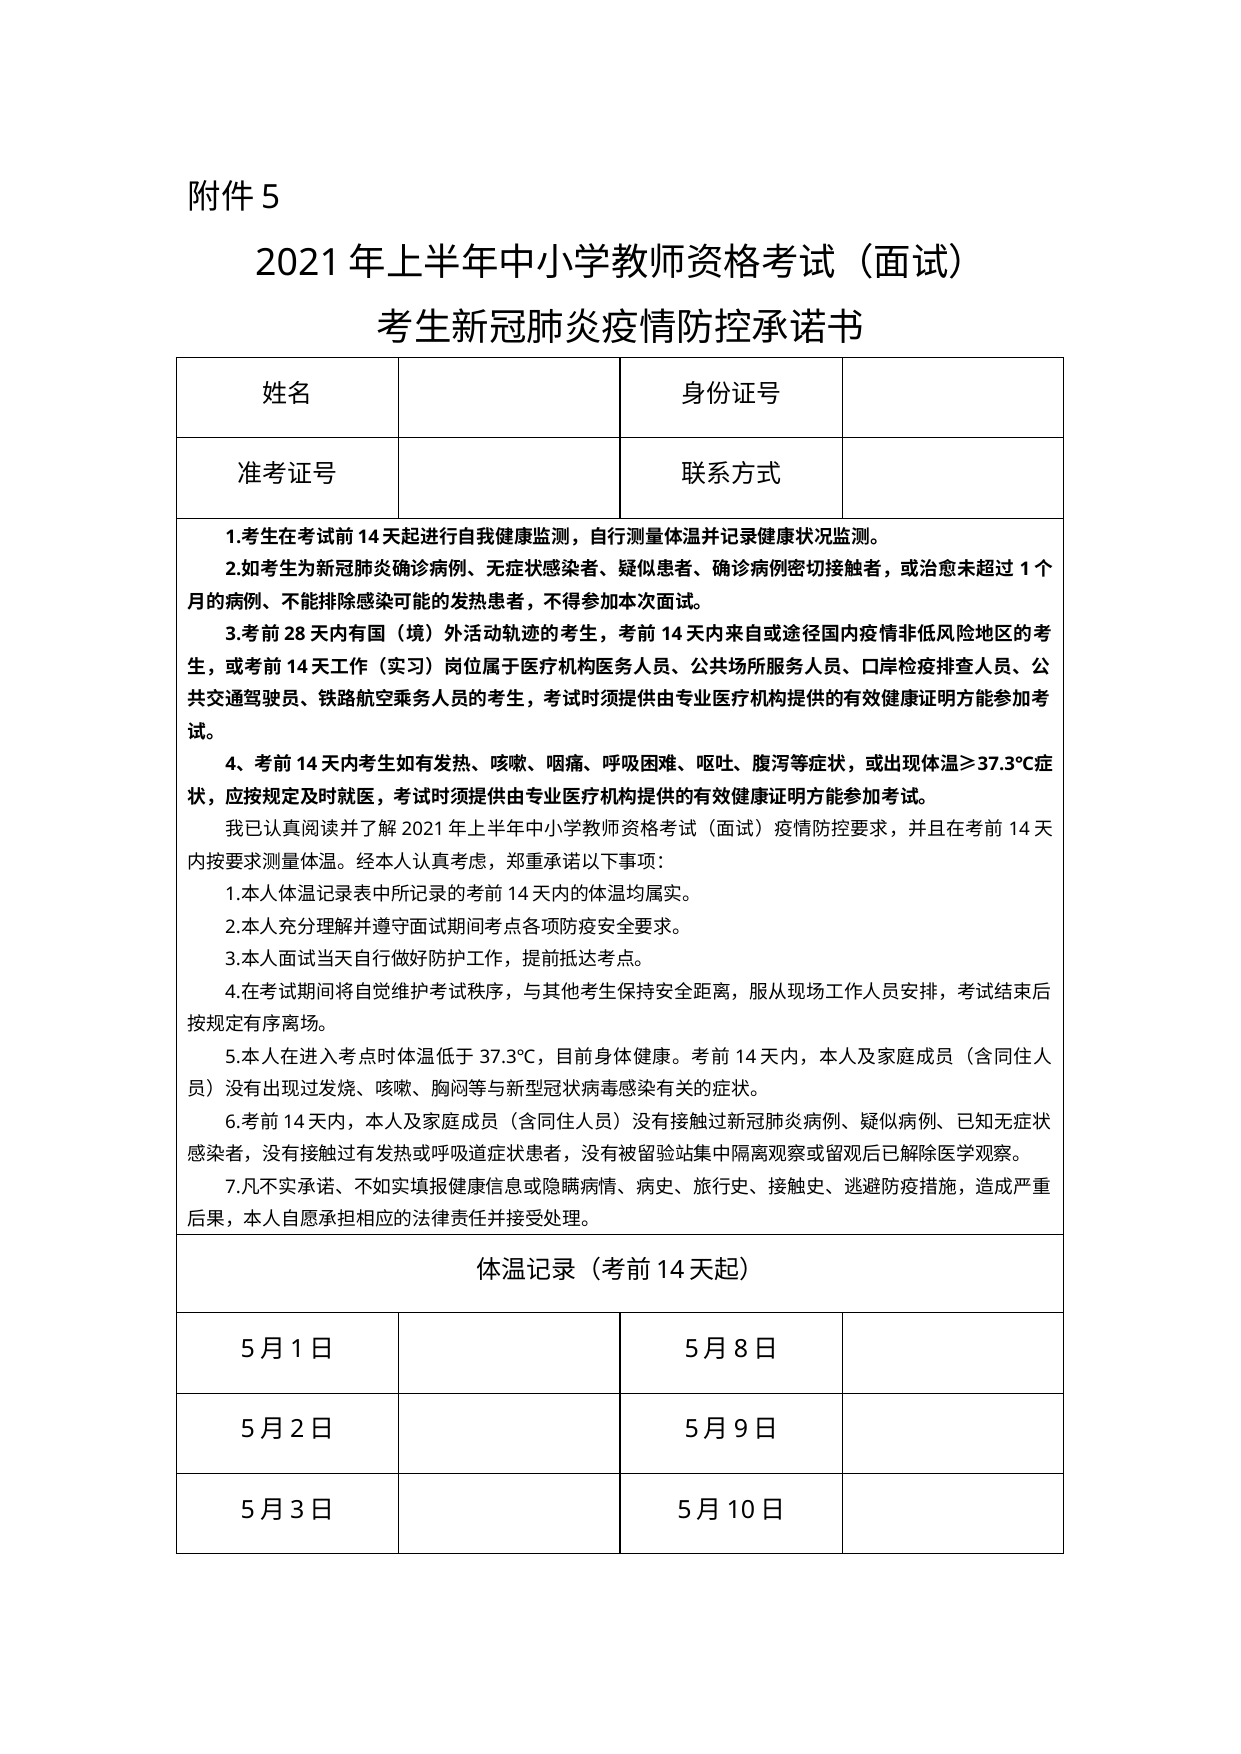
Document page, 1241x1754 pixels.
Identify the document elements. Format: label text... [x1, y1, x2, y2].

table_cell 联系方式 [621, 438, 842, 518]
table_cell 准考证号 [177, 438, 398, 518]
table_header [399, 358, 619, 437]
table_header 姓名 [177, 358, 398, 437]
table_header 身份证号 [621, 358, 842, 437]
table_cell 5月9日 [621, 1394, 842, 1473]
table_cell [399, 1313, 619, 1392]
table_cell [399, 438, 619, 518]
table_cell 5月1日 [177, 1313, 398, 1392]
table_cell 5月3日 [177, 1474, 398, 1553]
table_cell 1.考生在考试前14天起进行自我健康监测，自行测量体温并记录健康状况监测。 2.如考生为新冠肺炎确诊病例、无症状感染者、疑似患者、确诊病例密切接触者，或治愈未超过1个月的病例、不能排除感染可能的发热患者，不得参加本次面试。 3.考前28天内有国（境）外活动轨迹的考生，考前14天内来自或途径国内疫情非低风险地区的考生，或考前14天工作（实习）岗位属于医疗机构医务人员、公共场所服务人员、口岸检疫排查人员、公共交通驾驶员、铁路航空乘务人员的考生，考试时须提供由专业医疗机构提供的有效健康证明方能参加考试。 4、考前14天内考生如有发热、咳嗽、咽痛、呼吸困难、呕吐、腹泻等症状，或出现体温≥37.3℃症状，应按规定及时就医，考试时须提供由专业医疗机构提供的有效健康证明方能参加考试。 我已认真阅读并了解2021年上半年中小学教师资格考试（面试）疫情防控要求，并且在考前14天内按要求测量体温。经本人认真考虑，郑重承诺以下事项： 1.本人体温记录表中所记录的考前14天内的体温均属实。 2.本人充分理解并遵守面试期间考点各项防疫安全要求。 3.本人面试当天自行做好防护工作，提前抵达考点。 4.在考试期间将自觉维护考试秩序，与其他考生保持安全距离，服从现场工作人员安排，考试结束后按规定有序离场。 5.本人在进入考点时体温低于37.3℃，目前身体健康。考前14天内，本人及家庭成员（含同住人员）没有出现过发烧、咳嗽、胸闷等与新型冠状病毒感染有关的症状。 6.考前14天内，本人及家庭成员（含同住人员）没有接触过新冠肺炎病例、疑似病例、已知无症状感染者，没有接触过有发热或呼吸道症状患者，没有被留验站集中隔离观察或留观后已解除医学观察。 7.凡不实承诺、不如实填报健康信息或隐瞒病情、病史、旅行史、接触史、逃避防疫措施，造成严重后果，本人自愿承担相应的法律责任并接受处理。 [177, 519, 1063, 1234]
text 2021年上半年中小学教师资格考试（面试） [166, 227, 1075, 292]
table_cell [843, 1474, 1063, 1553]
table_cell [399, 1474, 619, 1553]
table_cell 5月8日 [621, 1313, 842, 1392]
table_cell [843, 1394, 1063, 1473]
table_cell 5月2日 [177, 1394, 398, 1473]
text 附件5 [187, 162, 1053, 227]
table_cell [399, 1394, 619, 1473]
table_cell [843, 438, 1063, 518]
table_cell 5月10日 [621, 1474, 842, 1553]
table_cell 体温记录（考前14天起） [177, 1235, 1063, 1312]
table_cell [843, 1313, 1063, 1392]
text 考生新冠肺炎疫情防控承诺书 [166, 292, 1075, 357]
table_header [843, 358, 1063, 437]
